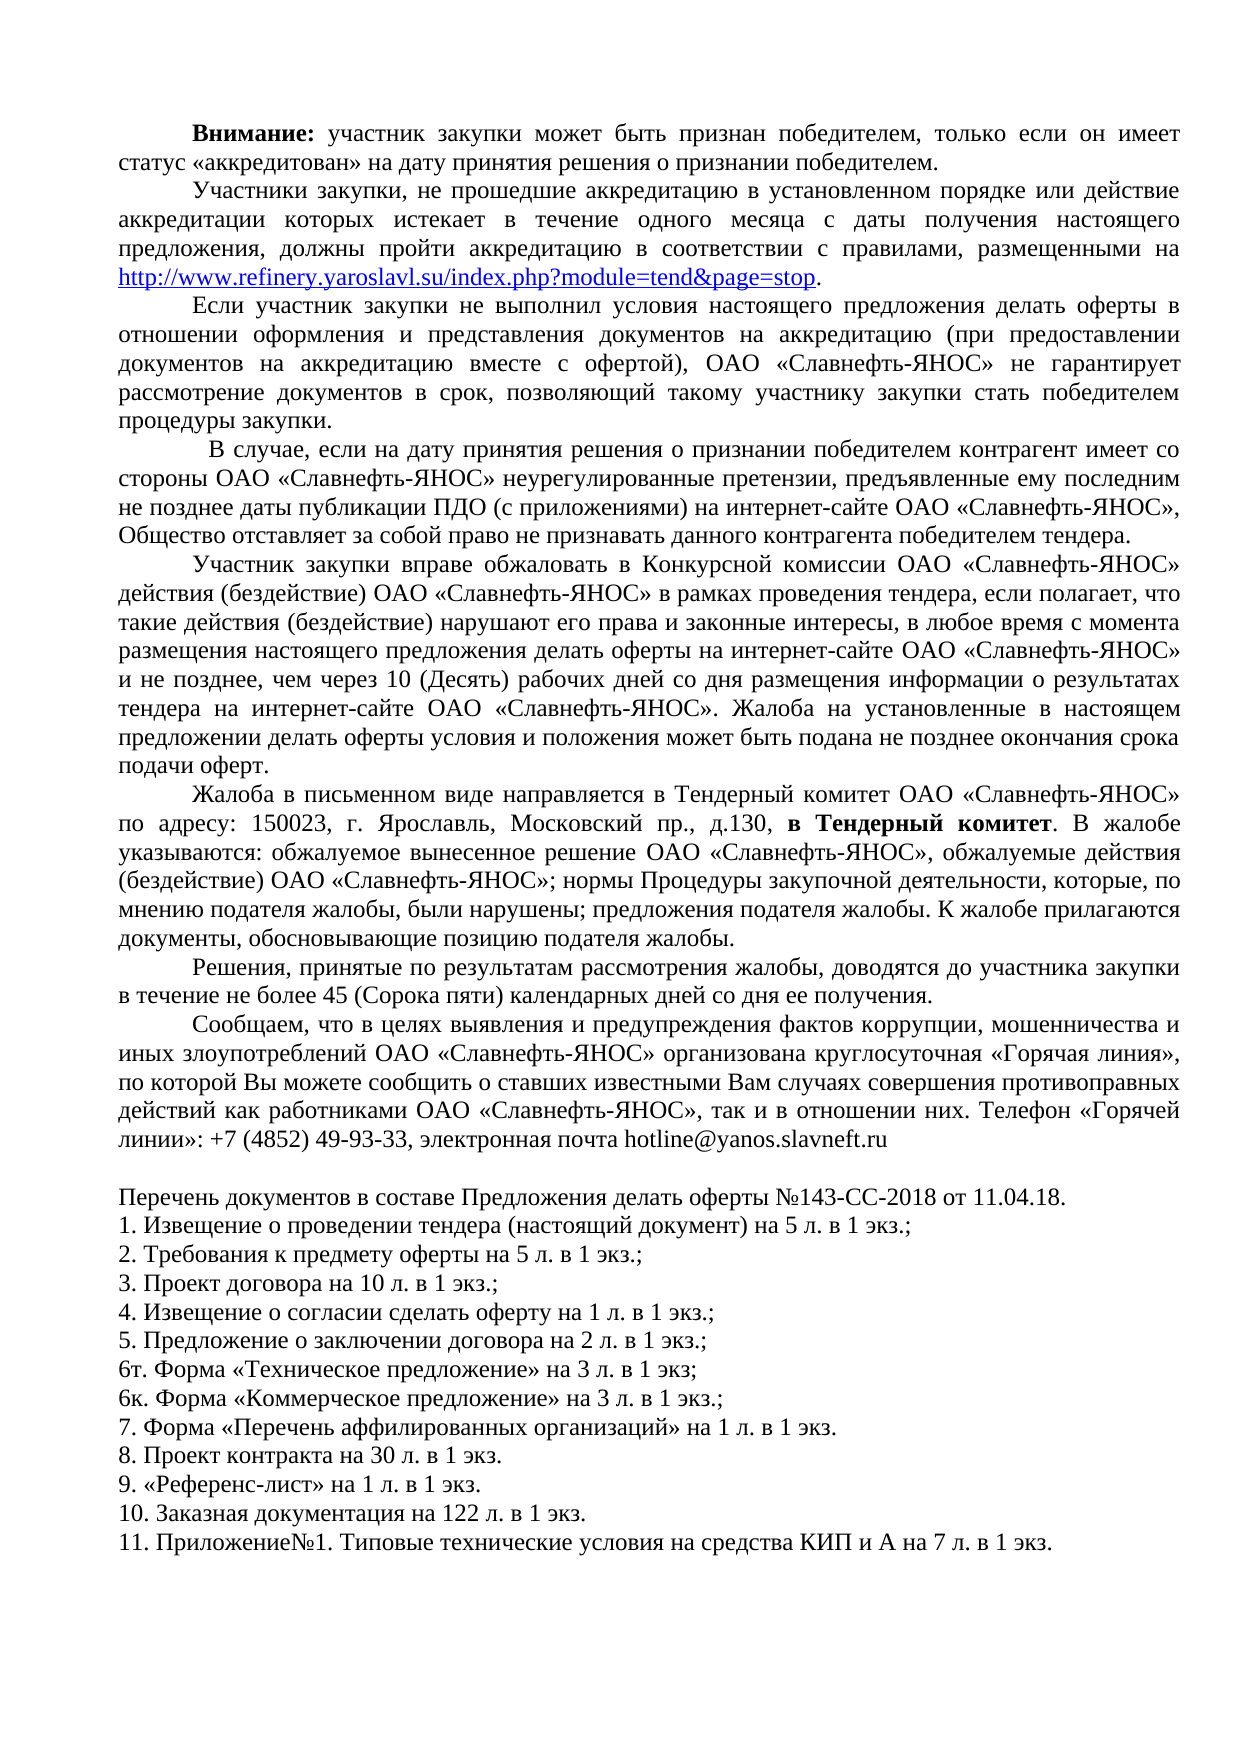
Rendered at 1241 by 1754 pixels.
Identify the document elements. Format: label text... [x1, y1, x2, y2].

text 10. Заказная документация на 122 л. в 1 экз. [118, 1498, 1181, 1527]
text Перечень документов в составе Предложения делать оферты №143-СС-2018 от 11.04.18. [118, 1182, 1181, 1211]
text 6т. Форма «Техническое предложение» на 3 л. в 1 экз; [118, 1354, 1181, 1383]
text Участник закупки вправе обжаловать в Конкурсной комиссии ОАО «Славнефть-ЯНОС» действия (бездействие) ОАО «Славнефть-ЯНОС» в рамках проведения тендера, если полагает, что такие действия (бездействие) нарушают его права и законные интересы, в любое время с момента размещения настоящего предложения делать оферты на интернет-сайте ОАО «Славнефть-ЯНОС» и не позднее, чем через 10 (Десять) рабочих дней со дня размещения информации о результатах тендера на интернет-сайте ОАО «Славнефть-ЯНОС». Жалоба на установленные в настоящем предложении делать оферты условия и положения может быть подана не позднее окончания срока подачи оферт. [118, 549, 1181, 779]
text Сообщаем, что в целях выявления и предупреждения фактов коррупции, мошенничества и иных злоупотреблений ОАО «Славнефть-ЯНОС» организована круглосуточная «Горячая линия», по которой Вы можете сообщить о ставших известными Вам случаях совершения противоправных действий как работниками ОАО «Славнефть-ЯНОС», так и в отношении них. Телефон «Горячей линии»: +7 (4852) 49-93-33, электронная почта hotline@yanos.slavneft.ru [118, 1009, 1181, 1153]
text Решения, принятые по результатам рассмотрения жалобы, доводятся до участника закупки в течение не более 45 (Сорока пяти) календарных дней со дня ее получения. [118, 952, 1181, 1009]
text 4. Извещение о согласии сделать оферту на 1 л. в 1 экз.; [118, 1297, 1181, 1326]
text 2. Требования к предмету оферты на 5 л. в 1 экз.; [118, 1239, 1181, 1268]
text Участники закупки, не прошедшие аккредитацию в установленном порядке или действие аккредитации которых истекает в течение одного месяца с даты получения настоящего предложения, должны пройти аккредитацию в соответствии с правилами, размещенными на http://www.refinery.yaroslavl.su/index.php?module=tend&page=stop. [118, 176, 1181, 291]
text В случае, если на дату принятия решения о признании победителем контрагент имеет со стороны ОАО «Славнефть-ЯНОС» неурегулированные претензии, предъявленные ему последним не позднее даты публикации ПДО (с приложениями) на интернет-сайте ОАО «Славнефть-ЯНОС», Общество отставляет за собой право не признавать данного контрагента победителем тендера. [118, 434, 1181, 549]
text 9. «Референс-лист» на 1 л. в 1 экз. [118, 1469, 1181, 1498]
text 5. Предложение о заключении договора на 2 л. в 1 экз.; [118, 1326, 1181, 1354]
text Если участник закупки не выполнил условия настоящего предложения делать оферты в отношении оформления и представления документов на аккредитацию (при предоставлении документов на аккредитацию вместе с офертой), ОАО «Славнефть-ЯНОС» не гарантирует рассмотрение документов в срок, позволяющий такому участнику закупки стать победителем процедуры закупки. [118, 291, 1181, 434]
text 11. Приложение№1. Типовые технические условия на средства КИП и А на 7 л. в 1 экз. [118, 1527, 1181, 1556]
text 3. Проект договора на 10 л. в 1 экз.; [118, 1268, 1181, 1297]
text Внимание: участник закупки может быть признан победителем, только если он имеет статус «аккредитован» на дату принятия решения о признании победителем. [118, 118, 1181, 176]
text 7. Форма «Перечень аффилированных организаций» на 1 л. в 1 экз. [118, 1412, 1181, 1441]
text 1. Извещение о проведении тендера (настоящий документ) на 5 л. в 1 экз.; [118, 1211, 1181, 1239]
text 8. Проект контракта на 30 л. в 1 экз. [118, 1441, 1181, 1469]
text 6к. Форма «Коммерческое предложение» на 3 л. в 1 экз.; [118, 1383, 1181, 1412]
text Жалоба в письменном виде направляется в Тендерный комитет ОАО «Славнефть-ЯНОС» по адресу: 150023, г. Ярославль, Московский пр., д.130, в Тендерный комитет. В жалобе указываются: обжалуемое вынесенное решение ОАО «Славнефть-ЯНОС», обжалуемые действия (бездействие) ОАО «Славнефть-ЯНОС»; нормы Процедуры закупочной деятельности, которые, по мнению подателя жалобы, были нарушены; предложения подателя жалобы. К жалобе прилагаются документы, обосновывающие позицию подателя жалобы. [118, 779, 1181, 952]
